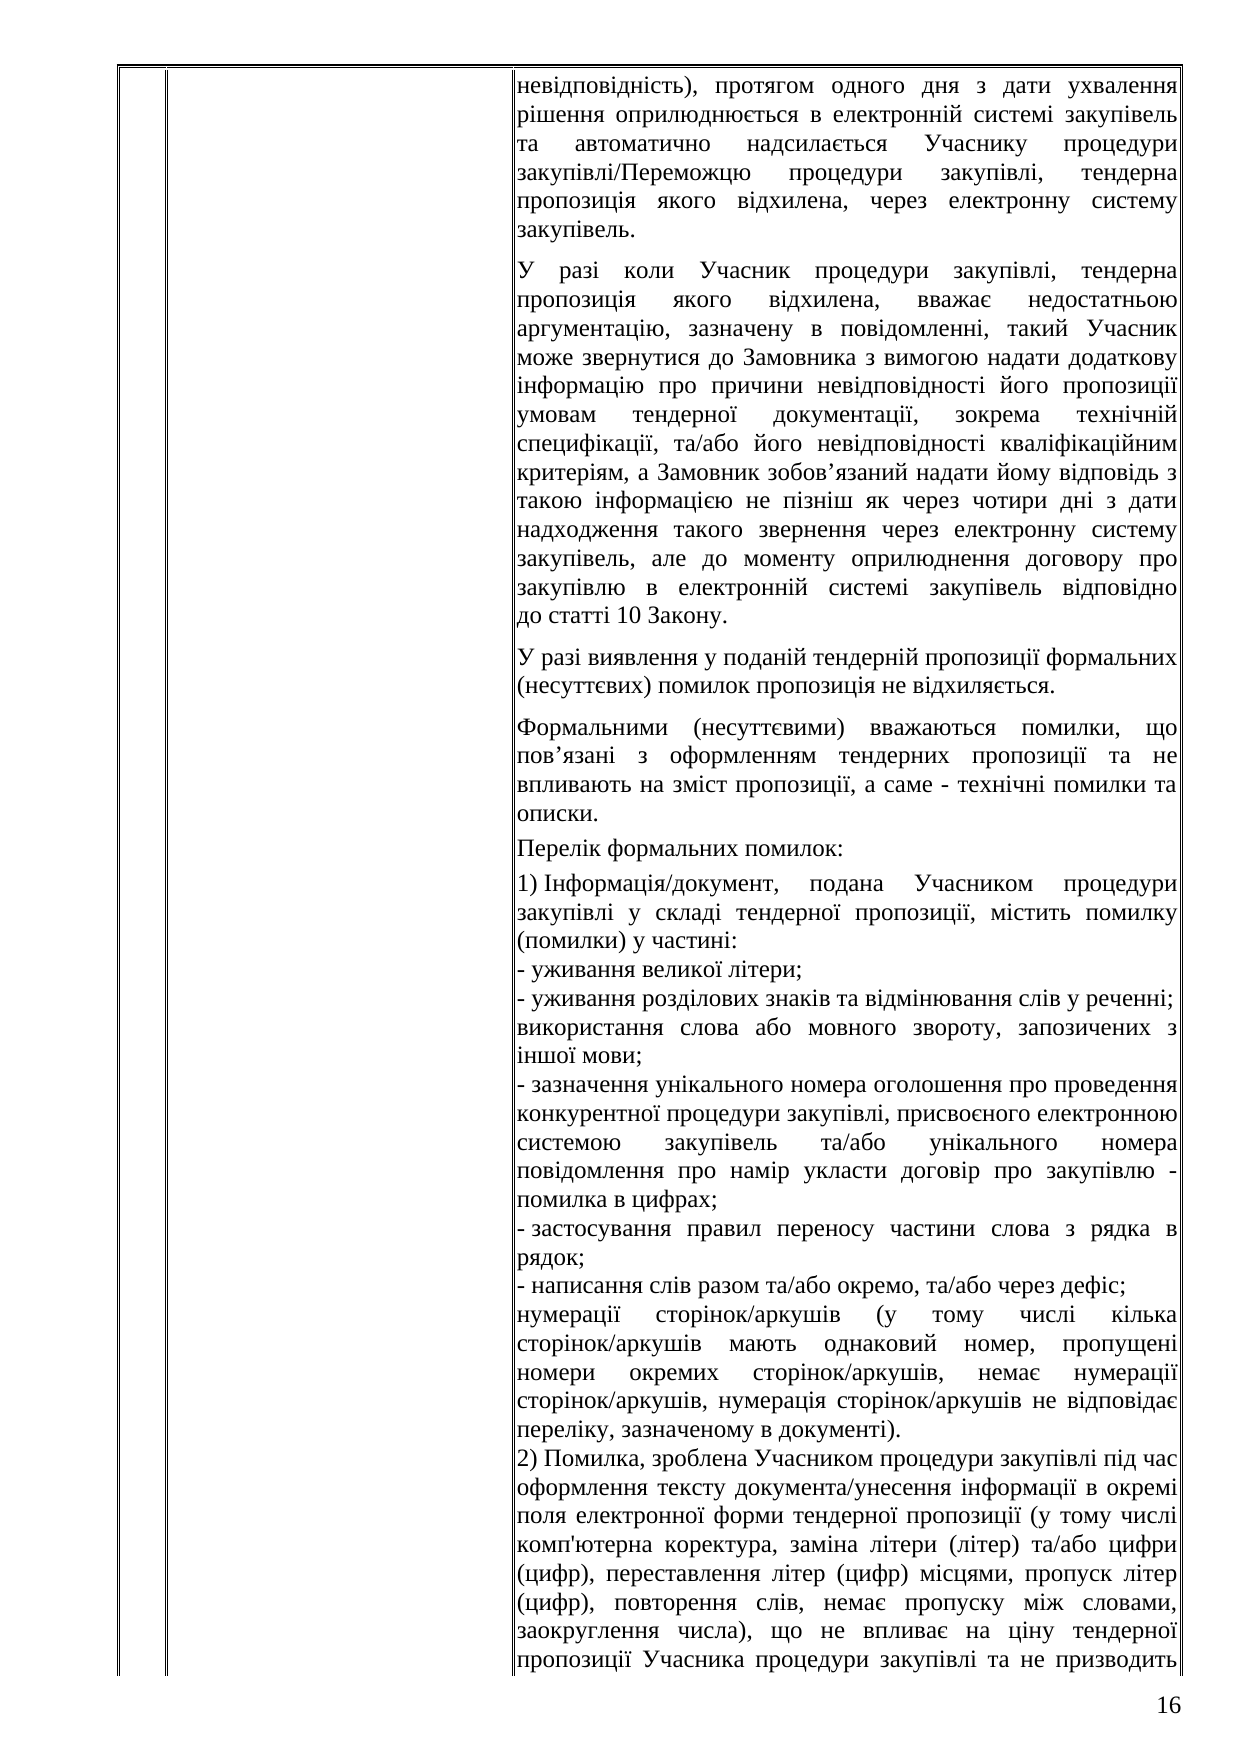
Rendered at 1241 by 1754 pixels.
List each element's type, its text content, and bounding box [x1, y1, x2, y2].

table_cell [514, 68, 1180, 1676]
table_cell 3 [120, 68, 167, 1676]
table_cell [167, 68, 513, 1676]
